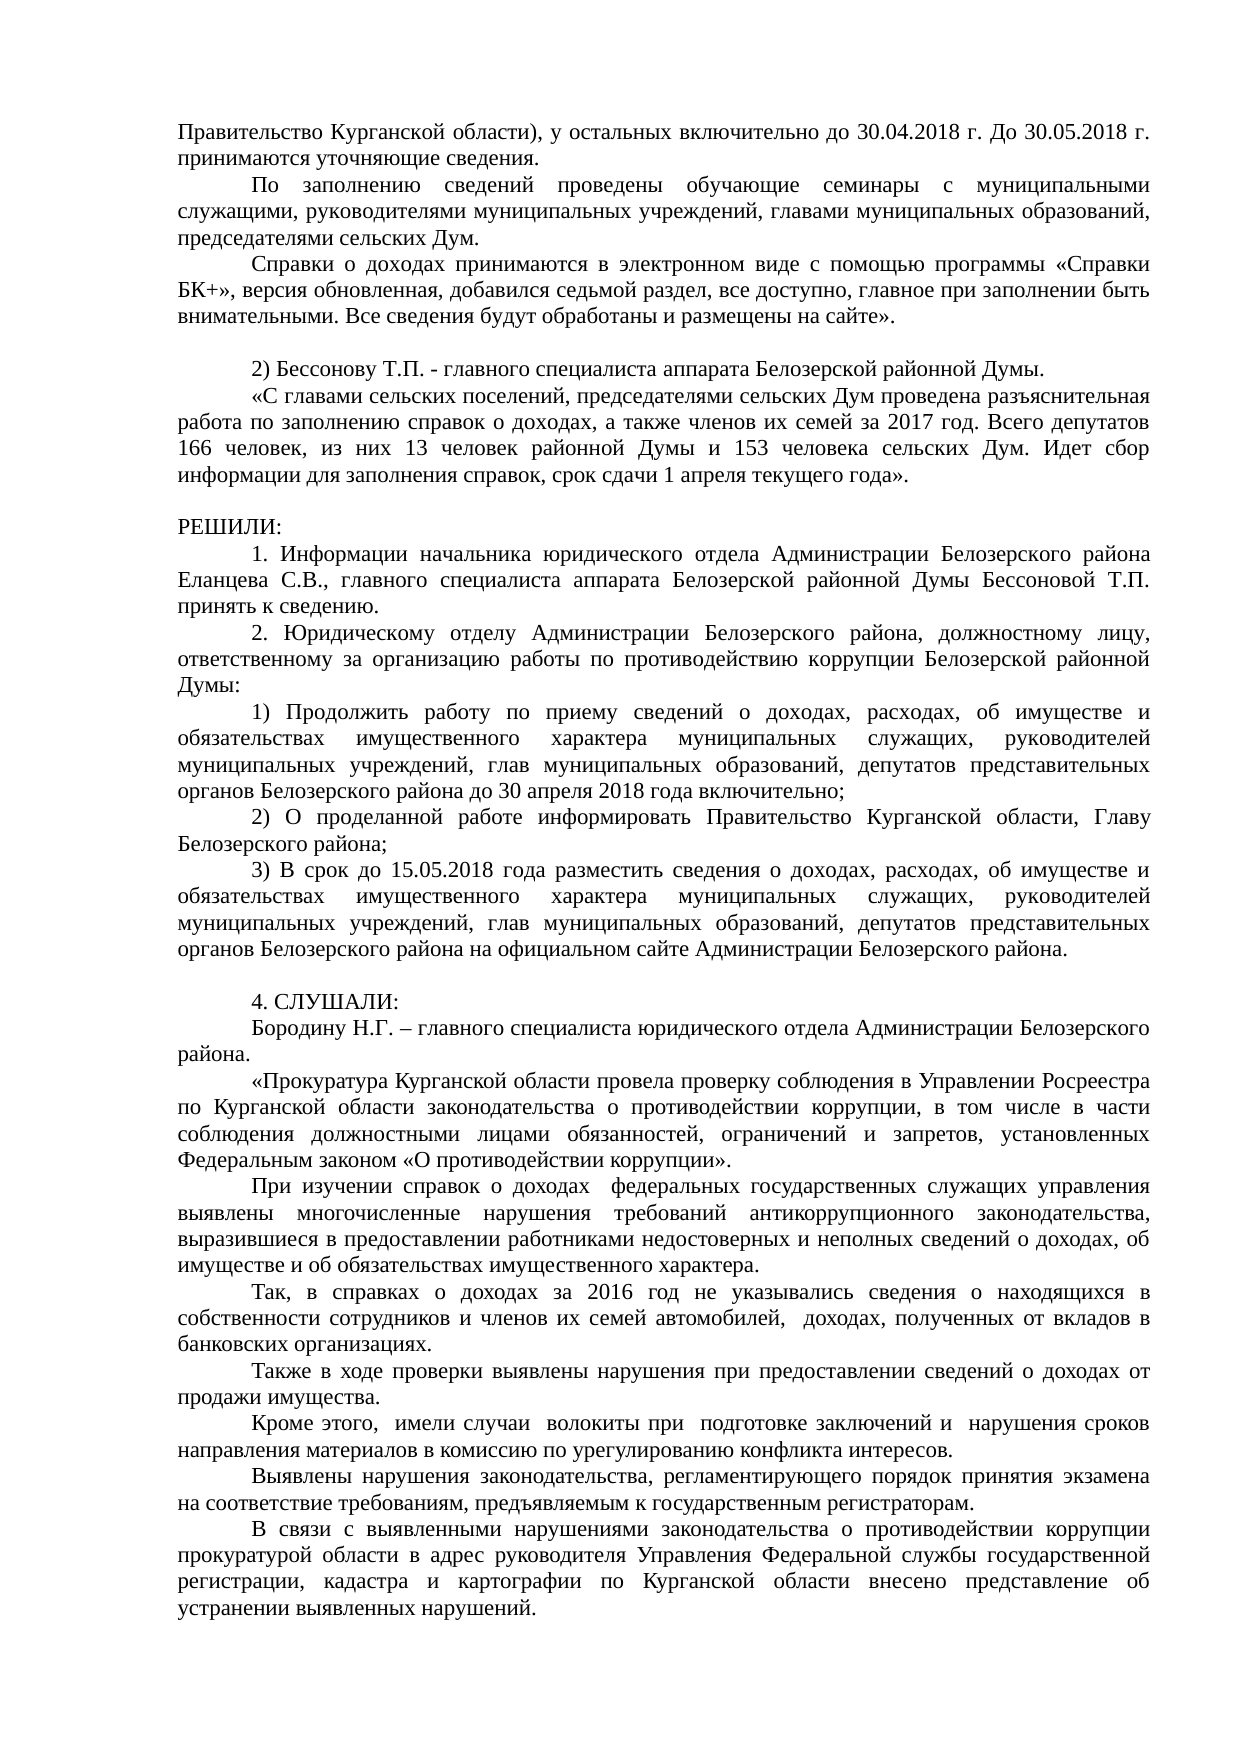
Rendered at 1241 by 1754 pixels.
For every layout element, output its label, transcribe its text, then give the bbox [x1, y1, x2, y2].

text 2. Юридическому отделу Администрации Белозерского района, должностному лицу, ответственному за организацию работы по противодействию коррупции Белозерской районной Думы: [177, 619, 1152, 698]
text 3) В срок до 15.05.2018 года разместить сведения о доходах, расходах, об имуществе и обязательствах имущественного характера муниципальных служащих, руководителей муниципальных учреждений, глав муниципальных образований, депутатов представительных органов Белозерского района на официальном сайте Администрации Белозерского района. [177, 856, 1152, 961]
text В связи с выявленными нарушениями законодательства о противодействии коррупции прокуратурой области в адрес руководителя Управления Федеральной службы государственной регистрации, кадастра и картографии по Курганской области внесено представление об устранении выявленных нарушений. [177, 1515, 1152, 1620]
text «Прокуратура Курганской области провела проверку соблюдения в Управлении Росреестра по Курганской области законодательства о противодействии коррупции, в том числе в части соблюдения должностными лицами обязанностей, ограничений и запретов, установленных Федеральным законом «О противодействии коррупции». [177, 1067, 1152, 1172]
text 1) Продолжить работу по приему сведений о доходах, расходах, об имуществе и обязательствах имущественного характера муниципальных служащих, руководителей муниципальных учреждений, глав муниципальных образований, депутатов представительных органов Белозерского района до 30 апреля 2018 года включительно; [177, 698, 1152, 803]
text Бородину Н.Г. – главного специалиста юридического отдела Администрации Белозерского района. [177, 1014, 1152, 1067]
text 2) О проделанной работе информировать Правительство Курганской области, Главу Белозерского района; [177, 803, 1152, 856]
text По заполнению сведений проведены обучающие семинары с муниципальными служащими, руководителями муниципальных учреждений, главами муниципальных образований, председателями сельских Дум. [177, 171, 1152, 250]
text Также в ходе проверки выявлены нарушения при предоставлении сведений о доходах от продажи имущества. [177, 1357, 1152, 1409]
text Кроме этого, имели случаи волокиты при подготовке заключений и нарушения сроков направления материалов в комиссию по урегулированию конфликта интересов. [177, 1409, 1152, 1462]
text 1. Информации начальника юридического отдела Администрации Белозерского района Еланцева С.В., главного специалиста аппарата Белозерской районной Думы Бессоновой Т.П. принять к сведению. [177, 540, 1152, 619]
text Выявлены нарушения законодательства, регламентирующего порядок принятия экзамена на соответствие требованиям, предъявляемым к государственным регистраторам. [177, 1462, 1152, 1515]
text 2) Бессонову Т.П. - главного специалиста аппарата Белозерской районной Думы. [177, 355, 1152, 382]
text «С главами сельских поселений, председателями сельских Дум проведена разъяснительная работа по заполнению справок о доходах, а также членов их семей за 2017 год. Всего депутатов 166 человек, из них 13 человек районной Думы и 153 человека сельских Дум. Идет сбор информации для заполнения справок, срок сдачи 1 апреля текущего года». [177, 382, 1152, 487]
text 4. СЛУШАЛИ: [177, 988, 1152, 1014]
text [177, 118, 1152, 171]
text Справки о доходах принимаются в электронном виде с помощью программы «Справки БК+», версия обновленная, добавился седьмой раздел, все доступно, главное при заполнении быть внимательными. Все сведения будут обработаны и размещены на сайте». [177, 250, 1152, 329]
text При изучении справок о доходах федеральных государственных служащих управления выявлены многочисленные нарушения требований антикоррупционного законодательства, выразившиеся в предоставлении работниками недостоверных и неполных сведений о доходах, об имуществе и об обязательствах имущественного характера. [177, 1172, 1152, 1278]
text РЕШИЛИ: [177, 513, 1152, 540]
text Так, в справках о доходах за 2016 год не указывались сведения о находящихся в собственности сотрудников и членов их семей автомобилей, доходах, полученных от вкладов в банковских организациях. [177, 1278, 1152, 1357]
